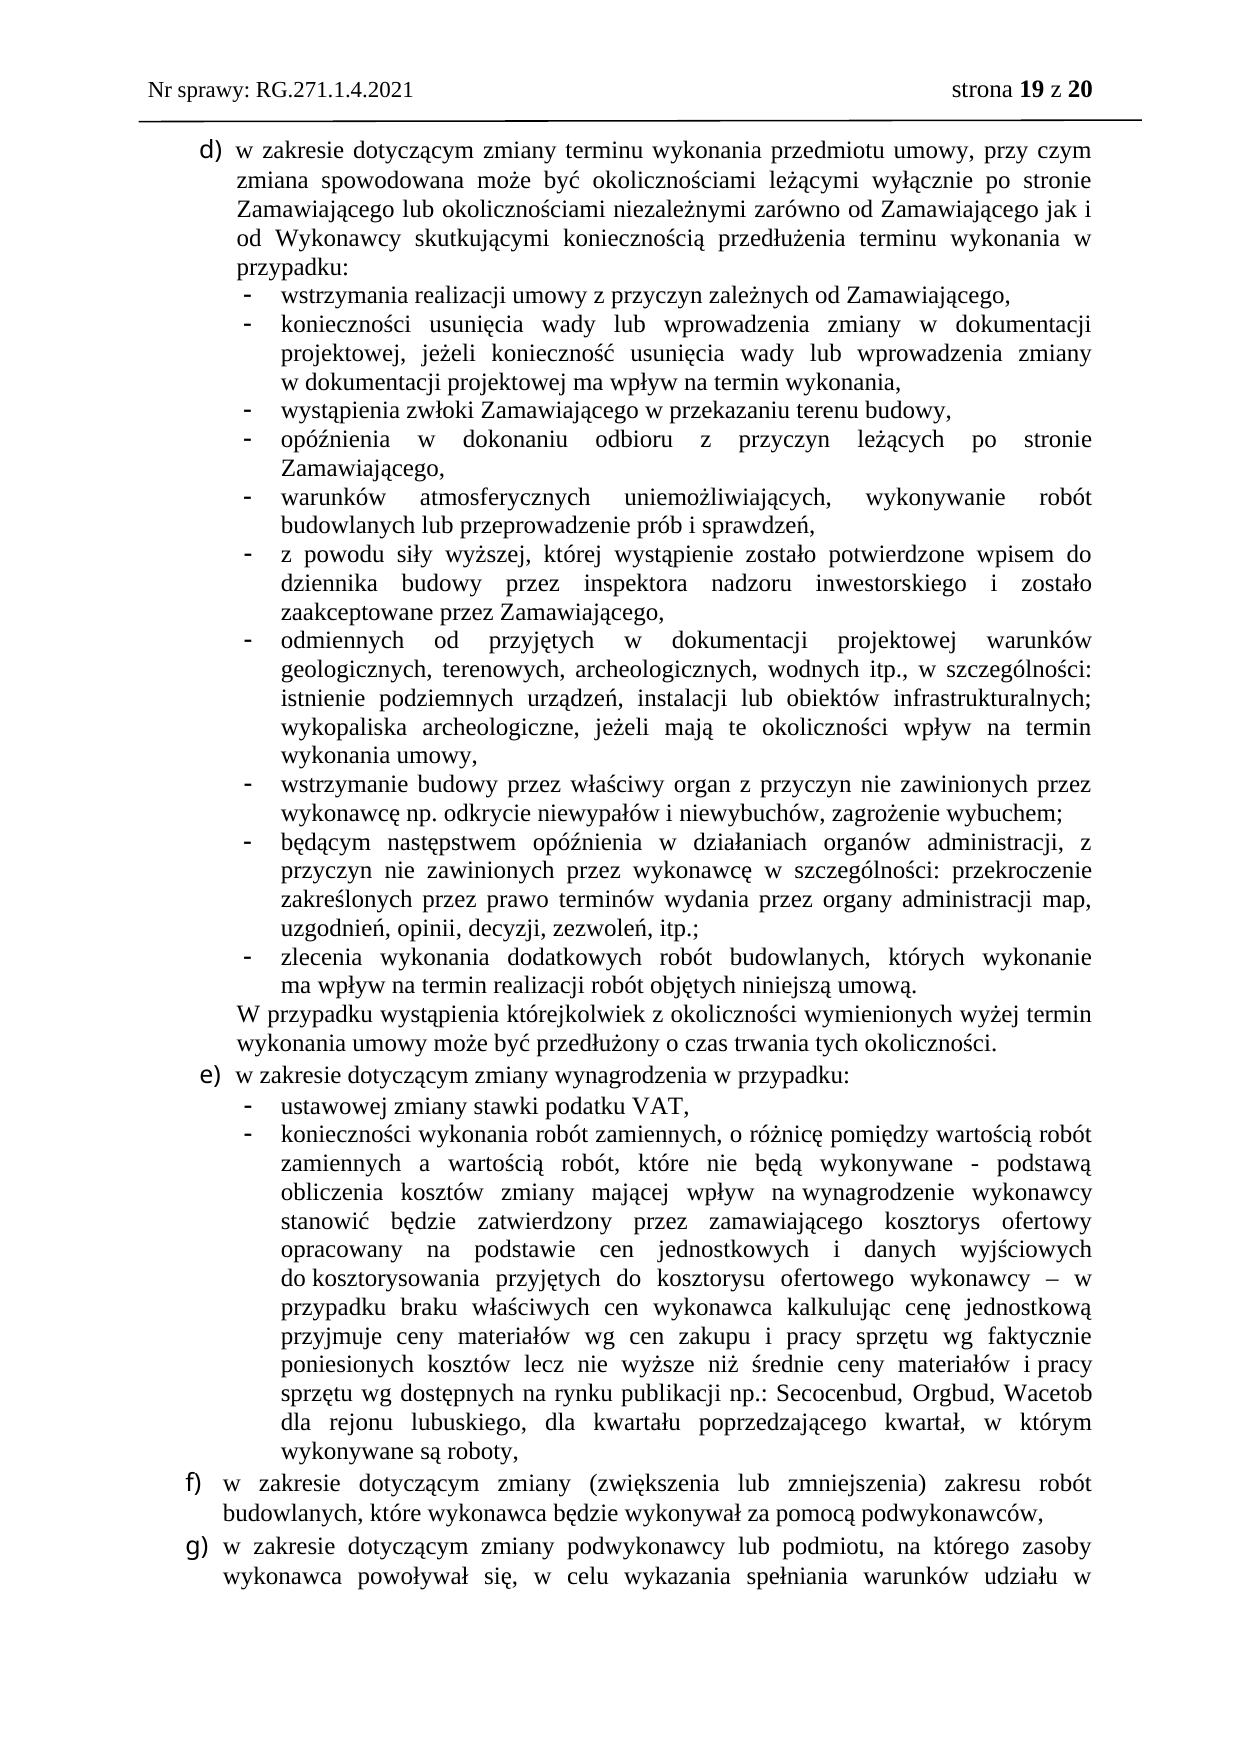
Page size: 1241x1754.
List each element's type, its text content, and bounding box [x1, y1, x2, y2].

list z powodu siły wyższej, której wystąpienie zostało potwierdzone wpisem do dziennika budowy przez inspektora nadzoru inwestorskiego i zostało zaakceptowane przez Zamawiającego, [243, 539, 1092, 625]
list w zakresie dotyczącym zmiany (zwiększenia lub zmniejszenia) zakresu robót budowlanych, które wykonawca będzie wykonywał za pomocą podwykonawców, [185, 1464, 1092, 1527]
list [185, 1527, 1092, 1590]
list w zakresie dotyczącym zmiany terminu wykonania przedmiotu umowy, przy czym zmiana spowodowana może być okolicznościami leżącymi wyłącznie po stronie Zamawiającego lub okolicznościami niezależnymi zarówno od Zamawiającego jak i od Wykonawcy skutkującymi koniecznością przedłużenia terminu wykonania w przypadku: [199, 131, 1092, 280]
list wystąpienia zwłoki Zamawiającego w przekazaniu terenu budowy, [243, 395, 1092, 424]
text W przypadku wystąpienia którejkolwiek z okoliczności wymienionych wyżej termin wykonania umowy może być przedłużony o czas trwania tych okoliczności. [236, 999, 1092, 1057]
list wstrzymanie budowy przez właściwy organ z przyczyn nie zawinionych przez wykonawcę np. odkrycie niewypałów i niewybuchów, zagrożenie wybuchem; [243, 769, 1092, 827]
list opóźnienia w dokonaniu odbioru z przyczyn leżących po stronie Zamawiającego, [243, 424, 1092, 482]
list warunków atmosferycznych uniemożliwiających, wykonywanie robót budowlanych lub przeprowadzenie prób i sprawdzeń, [243, 482, 1092, 539]
list wstrzymania realizacji umowy z przyczyn zależnych od Zamawiającego, [243, 280, 1092, 309]
list będącym następstwem opóźnienia w działaniach organów administracji, z przyczyn nie zawinionych przez wykonawcę w szczególności: przekroczenie zakreślonych przez prawo terminów wydania przez organy administracji map, uzgodnień, opinii, decyzji, zezwoleń, itp.; [243, 827, 1092, 942]
list w zakresie dotyczącym zmiany wynagrodzenia w przypadku: [199, 1057, 1092, 1091]
list odmiennych od przyjętych w dokumentacji projektowej warunków geologicznych, terenowych, archeologicznych, wodnych itp., w szczególności: istnienie podziemnych urządzeń, instalacji lub obiektów infrastrukturalnych; wykopaliska archeologiczne, jeżeli mają te okoliczności wpływ na termin wykonania umowy, [243, 625, 1092, 769]
list ustawowej zmiany stawki podatku VAT, [243, 1091, 1092, 1119]
list konieczności wykonania robót zamiennych, o różnicę pomiędzy wartością robót zamiennych a wartością robót, które nie będą wykonywane - podstawą obliczenia kosztów zmiany mającej wpływ na wynagrodzenie wykonawcy stanowić będzie zatwierdzony przez zamawiającego kosztorys ofertowy opracowany na podstawie cen jednostkowych i danych wyjściowych do kosztorysowania przyjętych do kosztorysu ofertowego wykonawcy – w przypadku braku właściwych cen wykonawca kalkulując cenę jednostkową przyjmuje ceny materiałów wg cen zakupu i pracy sprzętu wg faktycznie poniesionych kosztów lecz nie wyższe niż średnie ceny materiałów i pracy sprzętu wg dostępnych na rynku publikacji np.: Secocenbud, Orgbud, Wacetob dla rejonu lubuskiego, dla kwartału poprzedzającego kwartał, w którym wykonywane są roboty, [243, 1119, 1092, 1464]
list zlecenia wykonania dodatkowych robót budowlanych, których wykonanie ma wpływ na termin realizacji robót objętych niniejszą umową. [243, 942, 1092, 999]
list konieczności usunięcia wady lub wprowadzenia zmiany w dokumentacji projektowej, jeżeli konieczność usunięcia wady lub wprowadzenia zmiany w dokumentacji projektowej ma wpływ na termin wykonania, [243, 309, 1092, 395]
